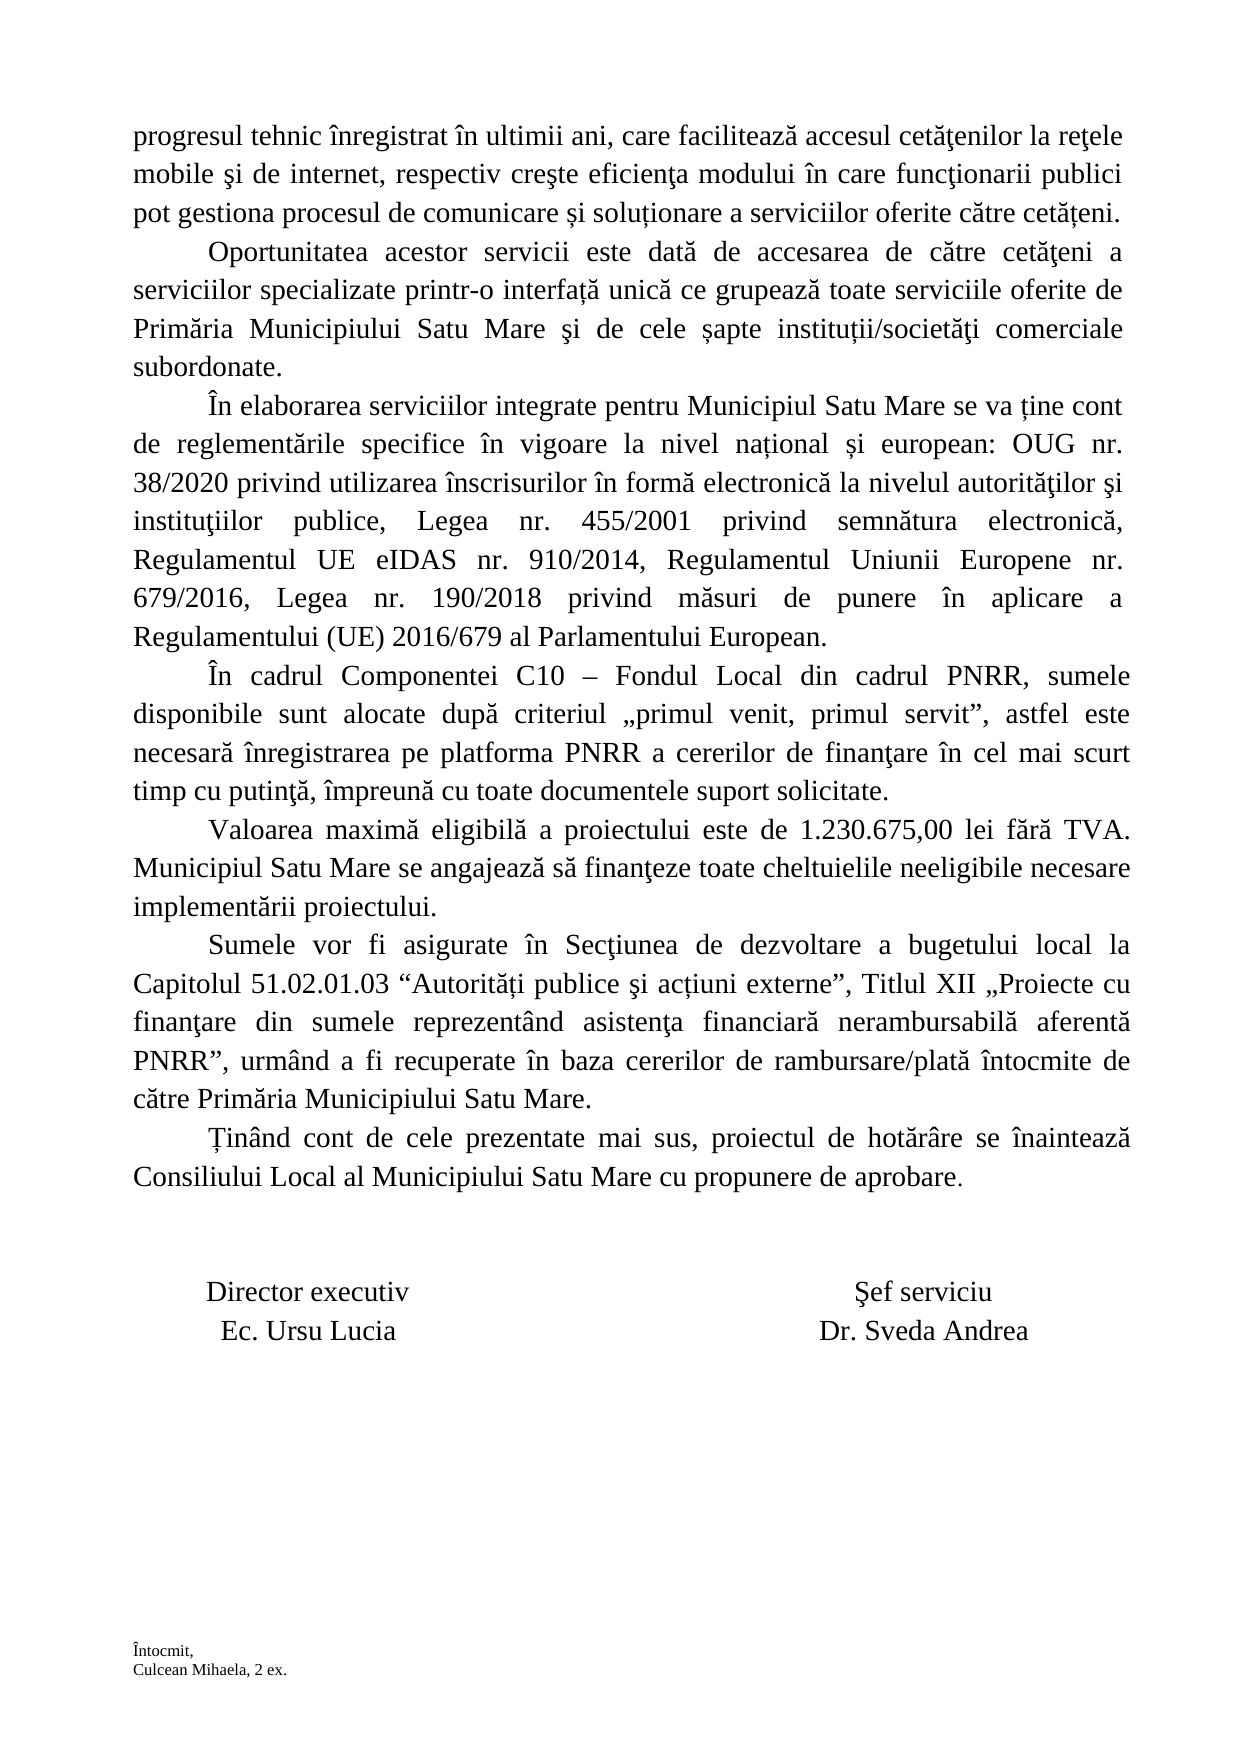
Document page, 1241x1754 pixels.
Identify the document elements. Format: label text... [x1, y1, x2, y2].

text În cadrul Componentei C10 – Fondul Local din cadrul PNRR, sumele disponibile sunt alocate după criteriul „primul venit, primul servit”, astfel este necesară înregistrarea pe platforma PNRR a cererilor de finanţare în cel mai scurt timp cu putinţă, împreună cu toate documentele suport solicitate. [133, 658, 1132, 807]
text Valoarea maximă eligibilă a proiectului este de 1.230.675,00 lei fără TVA. Municipiul Satu Mare se angajează să finanţeze toate cheltuielile neeligibile necesare implementării proiectului. [133, 812, 1132, 922]
text Ec. Ursu Lucia Dr. Sveda Andrea [133, 1313, 1132, 1346]
text În elaborarea serviciilor integrate pentru Municipiul Satu Mare se va ține cont de reglementările specifice în vigoare la nivel național și european: OUG nr. 38/2020 privind utilizarea înscrisurilor în formă electronică la nivelul autorităţilor şi instituţiilor publice, Legea nr. 455/2001 privind semnătura electronică, Regulamentul UE eIDAS nr. 910/2014, Regulamentul Uniunii Europene nr. 679/2016, Legea nr. 190/2018 privind măsuri de punere în aplicare a Regulamentului (UE) 2016/679 al Parlamentului European. [133, 388, 1124, 653]
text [133, 118, 1124, 229]
text Director executiv Şef serviciu [133, 1274, 1132, 1308]
text Sumele vor fi asigurate în Secţiunea de dezvoltare a bugetului local la Capitolul 51.02.01.03 “Autorități publice şi acțiuni externe”, Titlul XII „Proiecte cu finanţare din sumele reprezentând asistenţa financiară nerambursabilă aferentă PNRR”, urmând a fi recuperate în baza cererilor de rambursare/plată întocmite de către Primăria Municipiului Satu Mare. [133, 927, 1132, 1115]
text Oportunitatea acestor servicii este dată de accesarea de către cetăţeni a serviciilor specializate printr-o interfață unică ce grupează toate serviciile oferite de Primăria Municipiului Satu Mare şi de cele șapte instituții/societăţi comerciale subordonate. [133, 234, 1124, 383]
text Ținând cont de cele prezentate mai sus, proiectul de hotărâre se înaintează Consiliului Local al Municipiului Satu Mare cu propunere de aprobare. [133, 1120, 1132, 1192]
